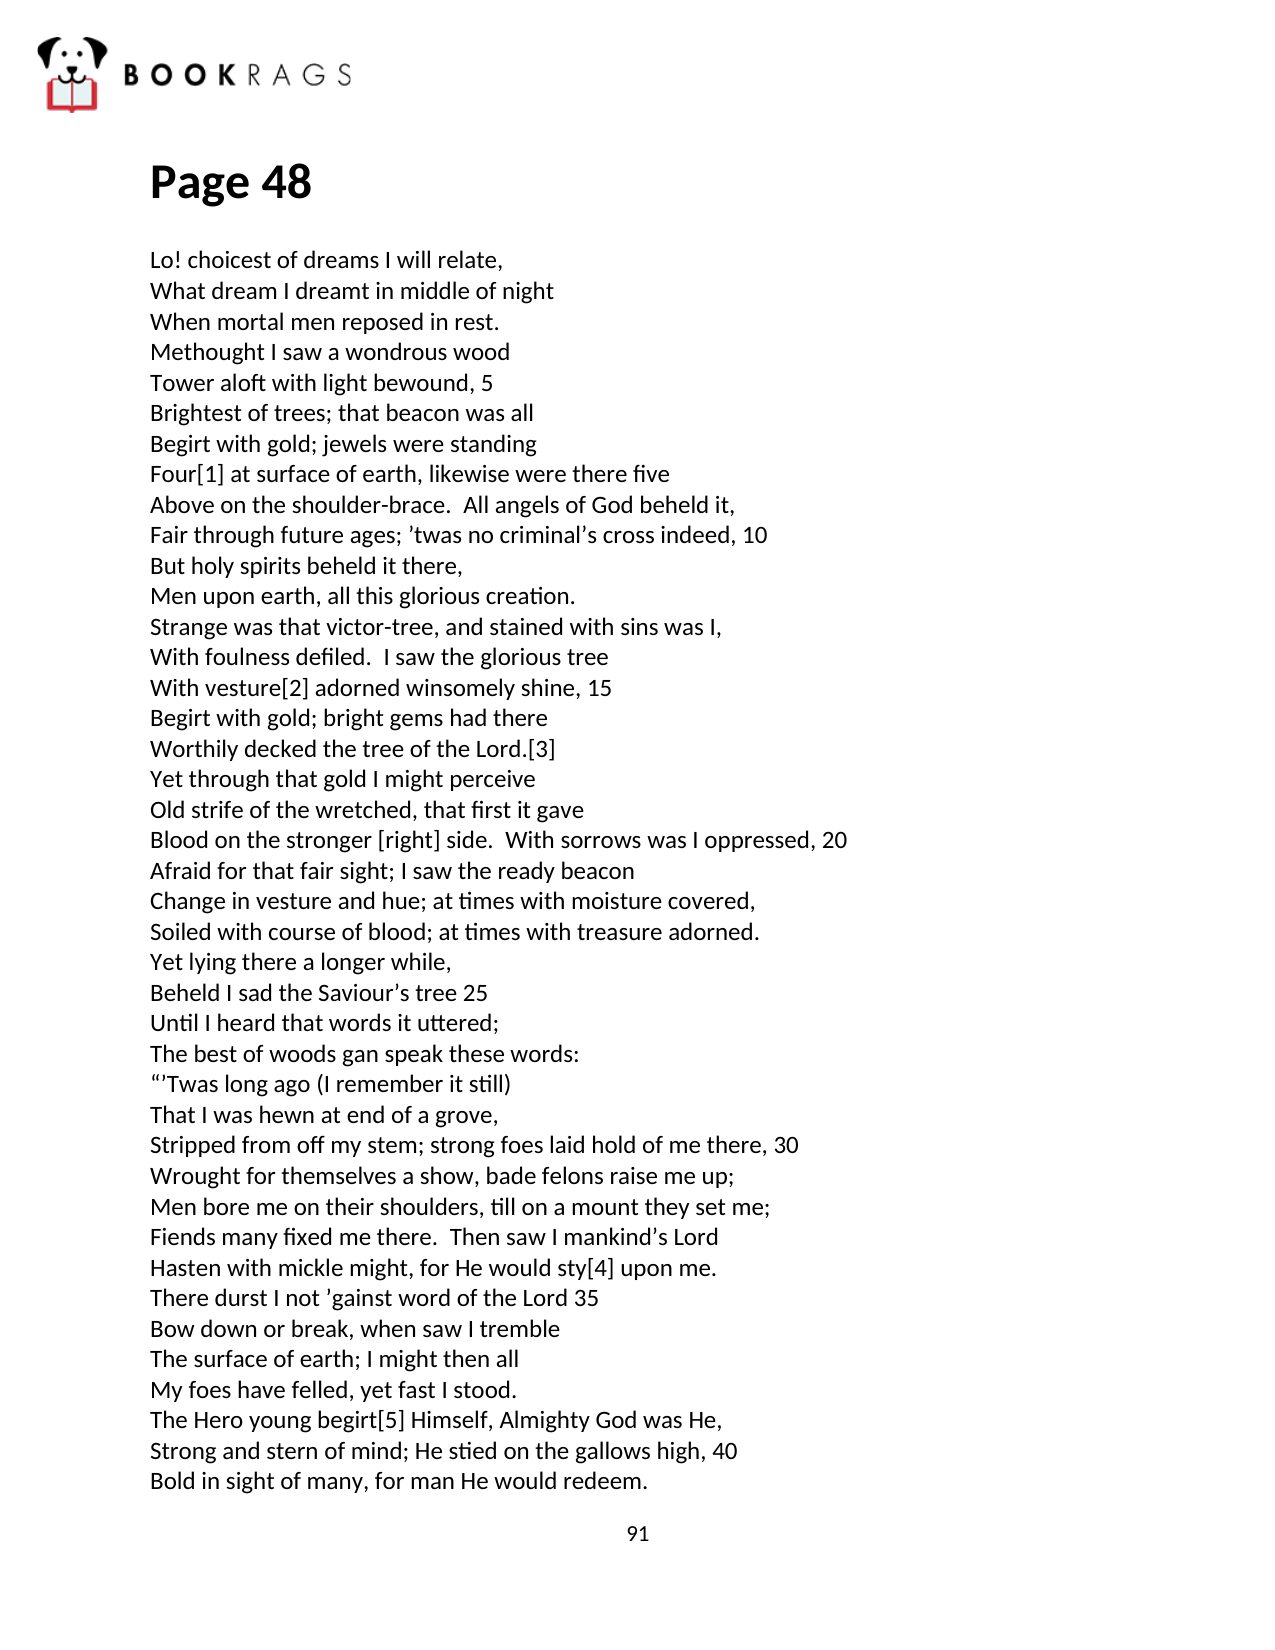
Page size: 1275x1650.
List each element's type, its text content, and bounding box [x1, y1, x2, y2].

text Page 48 [150, 150, 1125, 211]
picture [37, 37, 351, 113]
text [150, 244, 1125, 1496]
